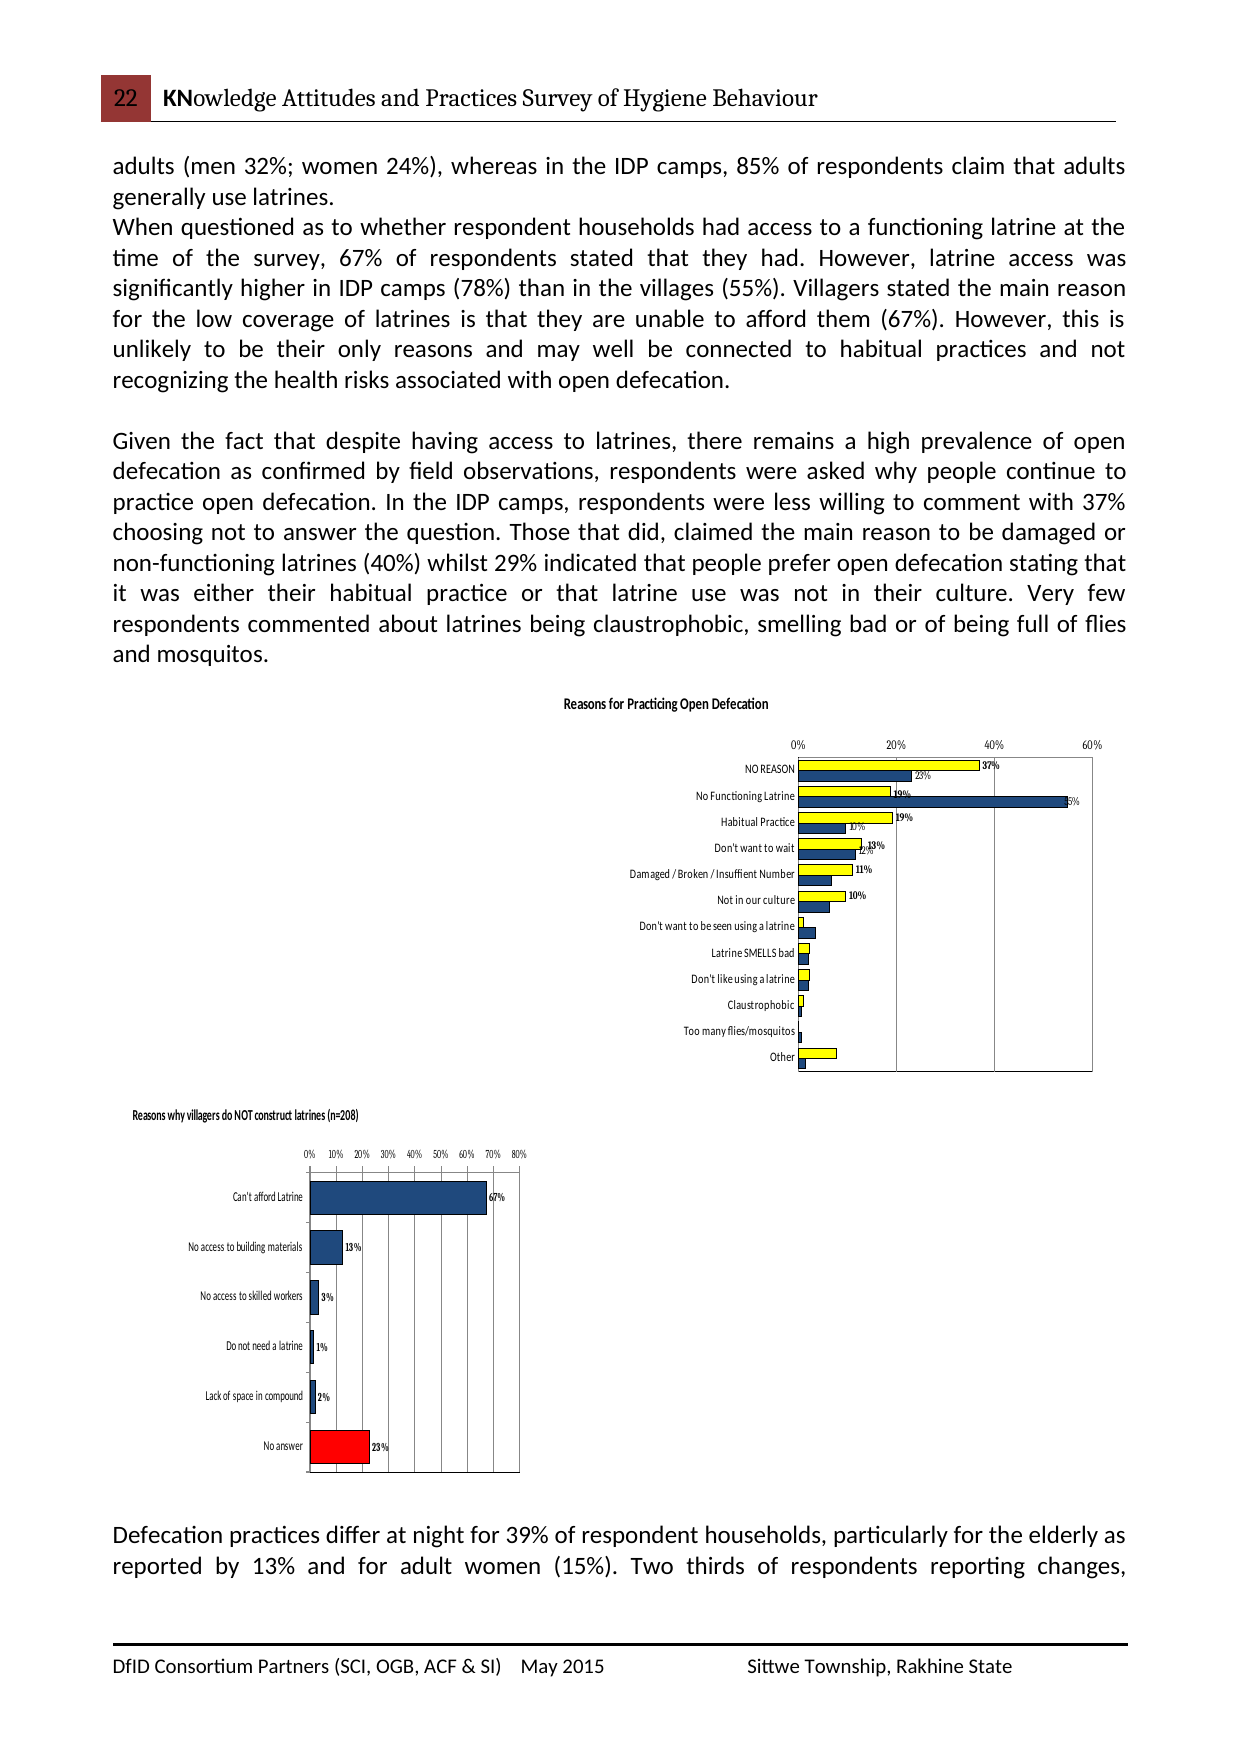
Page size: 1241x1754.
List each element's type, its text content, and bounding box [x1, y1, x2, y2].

text Given the fact that despite having access to latrines, there remains a high prevalence of open defecation as confirmed by field observations, respondents were asked why people continue to practice open defecation. In the IDP camps, respondents were less willing to comment with 37% choosing not to answer the question. Those that did, claimed the main reason to be damaged or non-functioning latrines (40%) whilst 29% indicated that people prefer open defecation stating that it was either their habitual practice or that latrine use was not in their culture. Very few respondents commented about latrines being claustrophobic, smelling bad or of being full of flies and mosquitos. [112, 425, 1128, 669]
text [112, 1519, 1128, 1581]
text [112, 150, 1128, 211]
text When questioned as to whether respondent households had access to a functioning latrine at the time of the survey, 67% of respondents stated that they had. However, latrine access was significantly higher in IDP camps (78%) than in the villages (55%). Villagers stated the main reason for the low coverage of latrines is that they are unable to afford them (67%). However, this is unlikely to be their only reasons and may well be connected to habitual practices and not recognizing the health risks associated with open defecation. [112, 211, 1128, 394]
